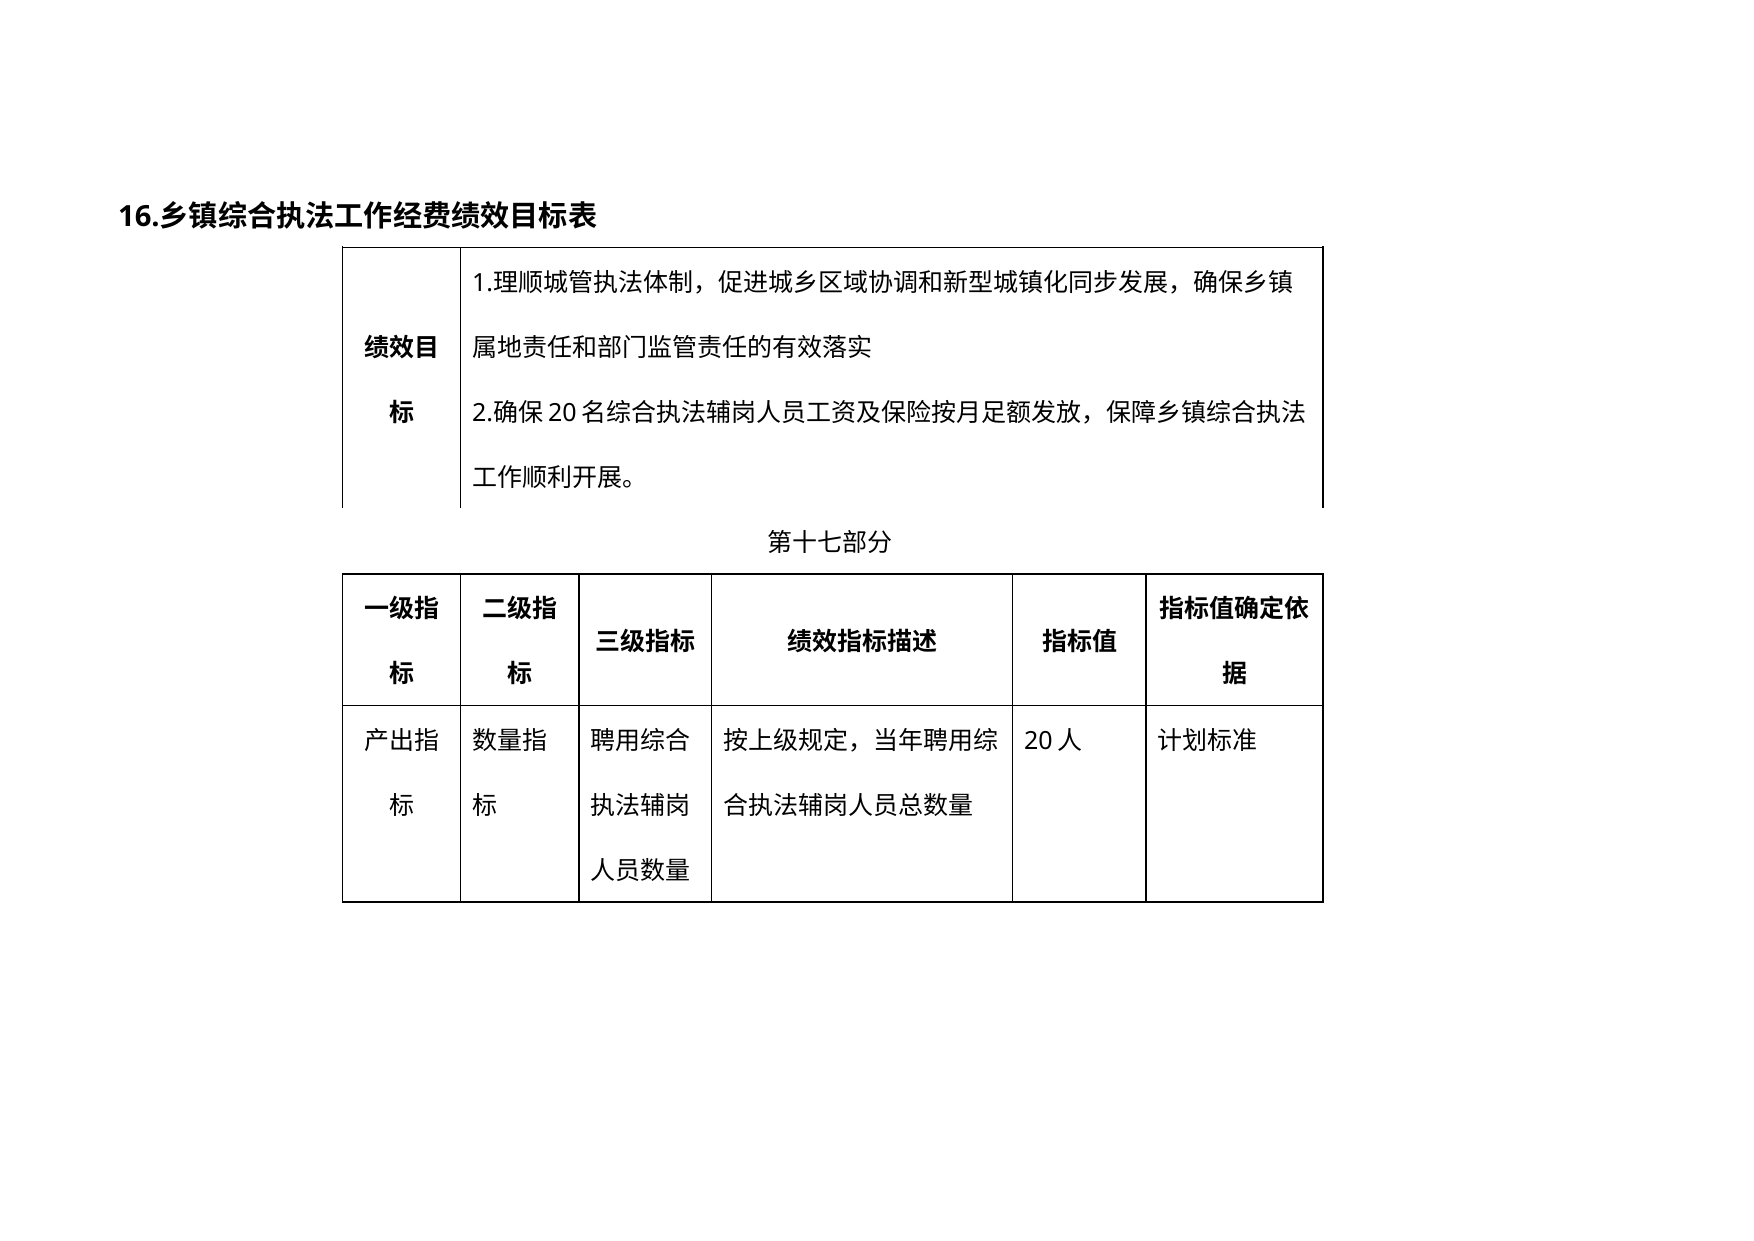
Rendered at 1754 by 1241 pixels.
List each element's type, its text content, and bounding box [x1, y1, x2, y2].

table_cell 按上级规定，当年聘用综合执法辅岗人员总数量 [712, 706, 1012, 901]
table_cell 聘用综合执法辅岗人员数量 [580, 706, 711, 901]
table_header 指标值 [1013, 575, 1145, 704]
table_header 指标值确定依据 [1147, 575, 1322, 704]
table_header 绩效目标 [343, 248, 460, 508]
table_header 三级指标 [580, 575, 711, 704]
table_cell 计划标准 [1147, 706, 1322, 901]
table_header 1.理顺城管执法体制，促进城乡区域协调和新型城镇化同步发展，确保乡镇属地责任和部门监管责任的有效落实 2.确保20名综合执法辅岗人员工资及保险按月足额发放，保障乡镇综合执法工作顺利开展。 [461, 248, 1322, 508]
table_header 绩效指标描述 [712, 575, 1012, 704]
table_cell 产出指标 [343, 706, 460, 901]
table_cell 20人 [1013, 706, 1145, 901]
list 16.乡镇综合执法工作经费绩效目标表 [118, 181, 1547, 246]
table_header 一级指标 [343, 575, 460, 704]
table_cell 数量指标 [461, 706, 578, 901]
table_header 二级指标 [461, 575, 578, 704]
